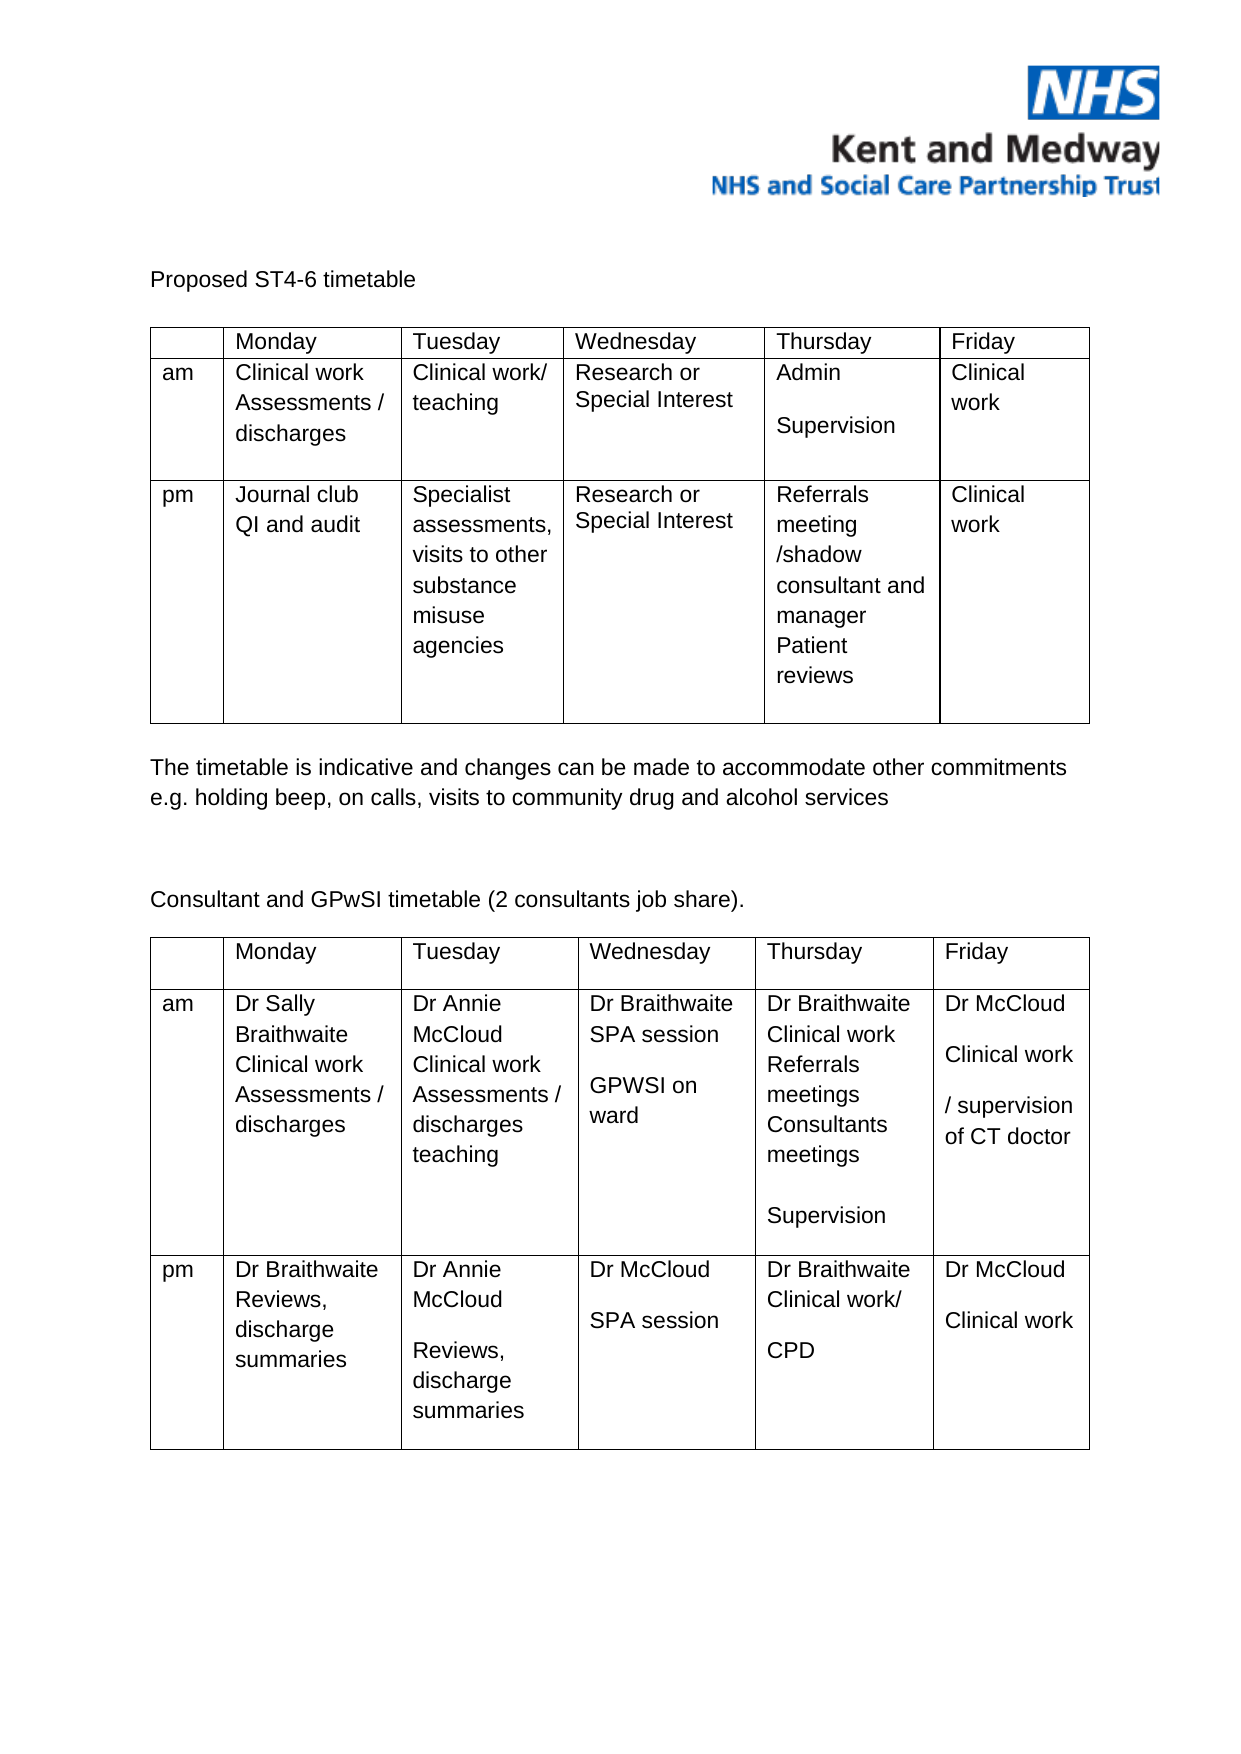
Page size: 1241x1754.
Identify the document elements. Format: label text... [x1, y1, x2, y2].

table_cell Dr McCloud Clinical work / supervision of CT doctor [934, 990, 1089, 1255]
table_header [151, 938, 223, 989]
table_cell Dr McCloud Clinical work [934, 1256, 1089, 1448]
table_header Tuesday [402, 938, 578, 989]
table_cell Journal club QI and audit [224, 481, 401, 723]
table_cell Dr Annie McCloud Reviews, discharge summaries [402, 1256, 578, 1448]
table_header Wednesday [579, 938, 755, 989]
table_cell Dr Annie McCloud Clinical work Assessments / discharges teaching [402, 990, 578, 1255]
table_cell Specialist assessments, visits to other substance misuse agencies [402, 481, 563, 723]
table_cell Clinical work [941, 481, 1089, 723]
table_header Monday [224, 938, 401, 989]
table_header Thursday [756, 938, 933, 989]
table_cell Admin Supervision [765, 359, 939, 480]
table_cell Dr Braithwaite Clinical work Referrals meetings Consultants meetings Supervision [756, 990, 933, 1255]
text The timetable is indicative and changes can be made to accommodate other commitments e.g. holding beep, on calls, visits to community drug and alcohol services [150, 754, 1090, 811]
table_header [151, 328, 223, 358]
table_header Tuesday [402, 328, 563, 358]
picture [712, 65, 1160, 197]
table_header Wednesday [564, 328, 764, 358]
table_cell Dr Sally Braithwaite Clinical work Assessments / discharges [224, 990, 401, 1255]
table_cell Clinical work [941, 359, 1089, 480]
table_cell am [151, 990, 223, 1255]
text Proposed ST4-6 timetable [150, 266, 1090, 293]
table_header Friday [941, 328, 1089, 358]
table_cell Dr Braithwaite SPA session GPWSI on ward [579, 990, 755, 1255]
table_header Thursday [765, 328, 939, 358]
table_cell pm [151, 481, 223, 723]
table_cell am [151, 359, 223, 480]
table_header Monday [224, 328, 401, 358]
table_cell Clinical work Assessments / discharges [224, 359, 401, 480]
table_cell Referrals meeting /shadow consultant and manager Patient reviews [765, 481, 939, 723]
table_cell Dr Braithwaite Clinical work/ CPD [756, 1256, 933, 1448]
table_cell pm [151, 1256, 223, 1448]
table_cell Dr McCloud SPA session [579, 1256, 755, 1448]
table_cell Research or Special Interest [564, 359, 764, 480]
table_cell Research or Special Interest [564, 481, 764, 723]
text Consultant and GPwSI timetable (2 consultants job share). [150, 886, 1090, 913]
table_header Friday [934, 938, 1089, 989]
table_cell Dr Braithwaite Reviews, discharge summaries [224, 1256, 401, 1448]
table_cell Clinical work/ teaching [402, 359, 563, 480]
